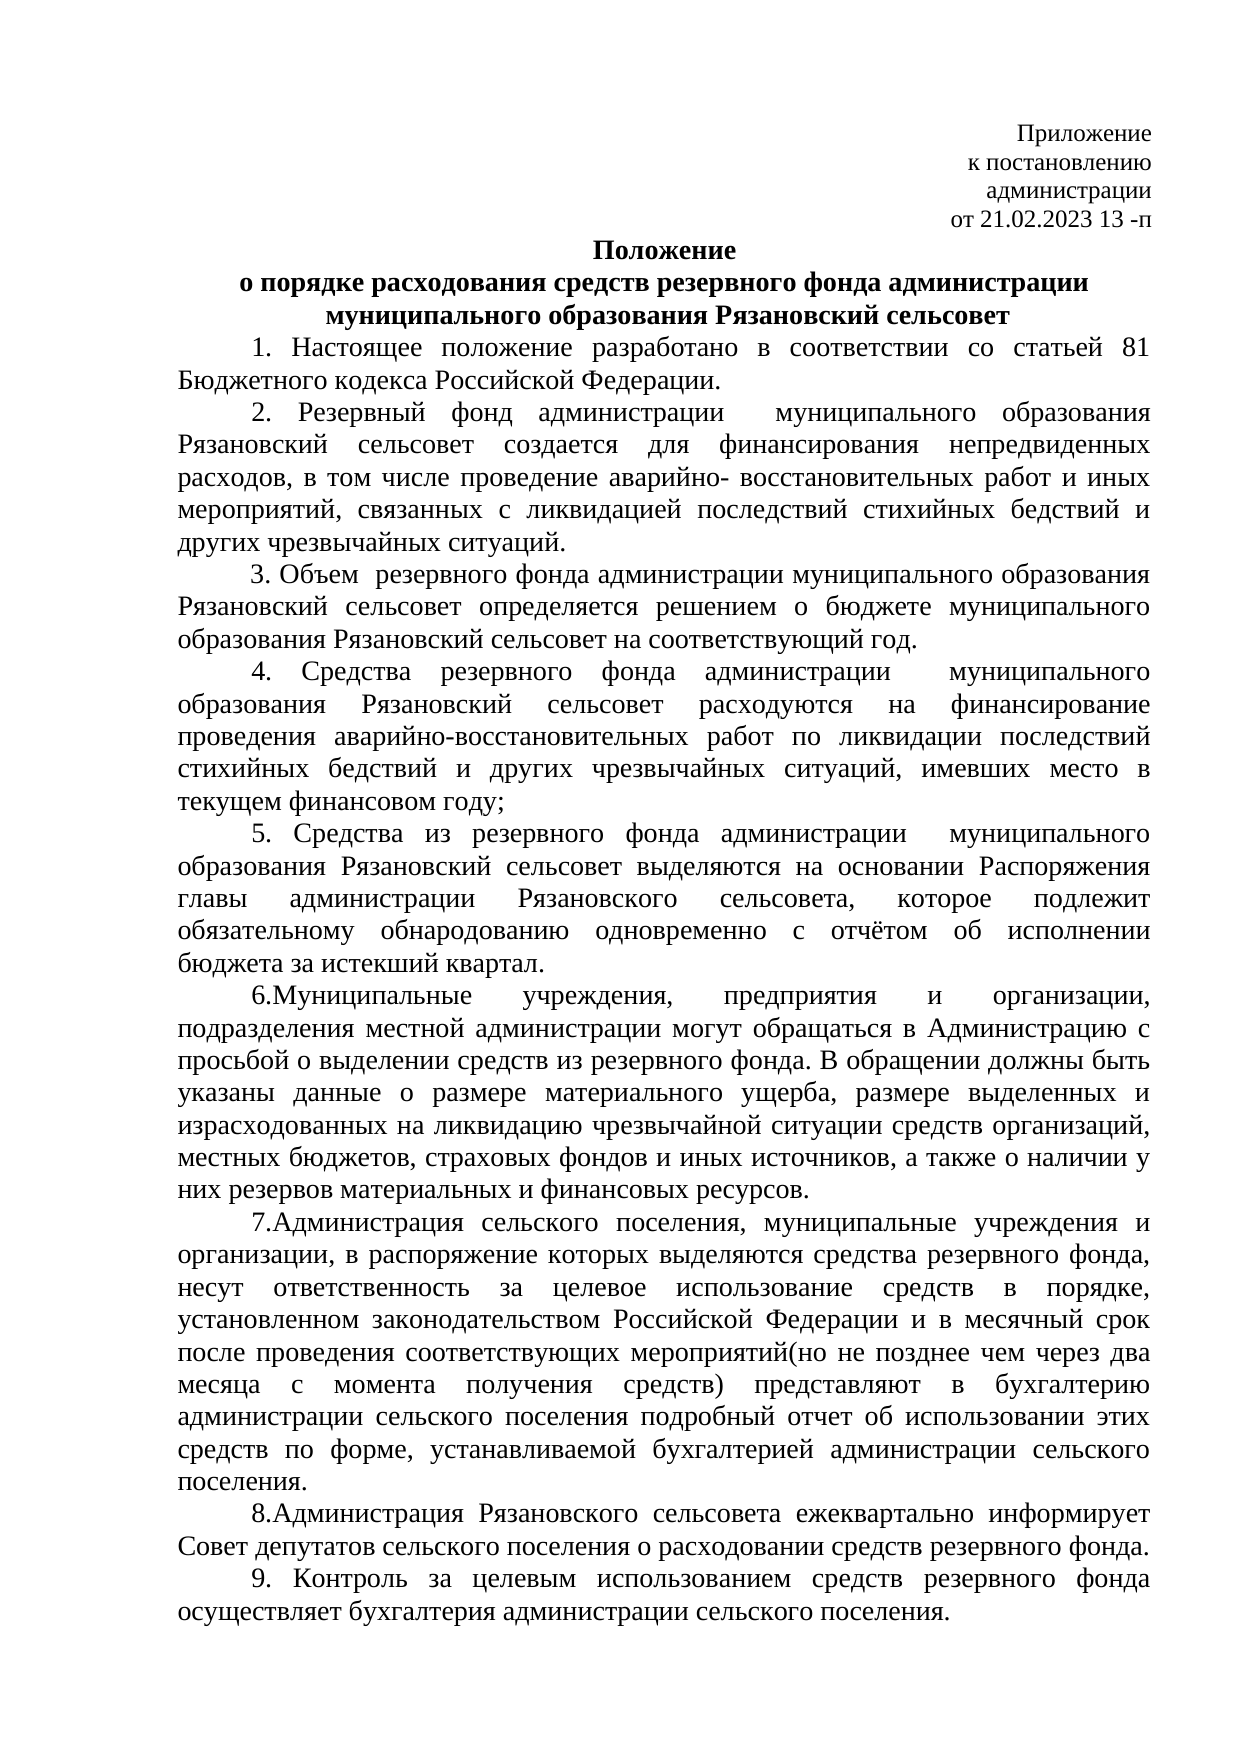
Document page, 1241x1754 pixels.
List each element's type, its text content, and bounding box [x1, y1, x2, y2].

text 5. Средства из резервного фонда администрации муниципального образования Рязановский сельсовет выделяются на основании Распоряжения главы администрации Рязановского сельсовета, которое подлежит обязательному обнародованию одновременно с отчётом об исполнении бюджета за истекший квартал. [177, 816, 1152, 978]
text 1. Настоящее положение разработано в соответствии со статьей 81 Бюджетного кодекса Российской Федерации. [177, 330, 1152, 395]
text 4. Средства резервного фонда администрации муниципального образования Рязановский сельсовет расходуются на финансирование проведения аварийно-восстановительных работ по ликвидации последствий стихийных бедствий и других чрезвычайных ситуаций, имевших место в текущем финансовом году; [177, 654, 1152, 816]
text 7.Администрация сельского поселения, муниципальные учреждения и организации, в распоряжение которых выделяются средства резервного фонда, несут ответственность за целевое использование средств в порядке, установленном законодательством Российской Федерации и в месячный срок после проведения соответствующих мероприятий(но не позднее чем через два месяца с момента получения средств) представляют в бухгалтерию администрации сельского поселения подробный отчет об использовании этих средств по форме, устанавливаемой бухгалтерией администрации сельского поселения. [177, 1205, 1152, 1497]
text 8.Администрация Рязановского сельсовета ежеквартально информирует Совет депутатов сельского поселения о расходовании средств резервного фонда. [177, 1497, 1152, 1561]
text муниципального образования Рязановский сельсовет [177, 298, 1152, 330]
text 2. Резервный фонд администрации муниципального образования Рязановский сельсовет создается для финансирования непредвиденных расходов, в том числе проведение аварийно- восстановительных работ и иных мероприятий, связанных с ликвидацией последствий стихийных бедствий и других чрезвычайных ситуаций. [177, 395, 1152, 557]
text от 21.02.2023 13 -п [177, 204, 1152, 233]
text о порядке расходования средств резервного фонда администрации [177, 266, 1152, 298]
text к постановлению [177, 147, 1152, 176]
text Положение [177, 233, 1152, 266]
text 6.Муниципальные учреждения, предприятия и организации, подразделения местной администрации могут обращаться в Администрацию с просьбой о выделении средств из резервного фонда. В обращении должны быть указаны данные о размере материального ущерба, размере выделенных и израсходованных на ликвидацию чрезвычайной ситуации средств организаций, местных бюджетов, страховых фондов и иных источников, а также о наличии у них резервов материальных и финансовых ресурсов. [177, 978, 1152, 1205]
text 3. Объем резервного фонда администрации муниципального образования Рязановский сельсовет определяется решением о бюджете муниципального образования Рязановский сельсовет на соответствующий год. [177, 557, 1152, 654]
text Приложение [177, 118, 1152, 147]
text администрации [177, 176, 1152, 204]
text 9. Контроль за целевым использованием средств резервного фонда осуществляет бухгалтерия администрации сельского поселения. [177, 1561, 1152, 1626]
